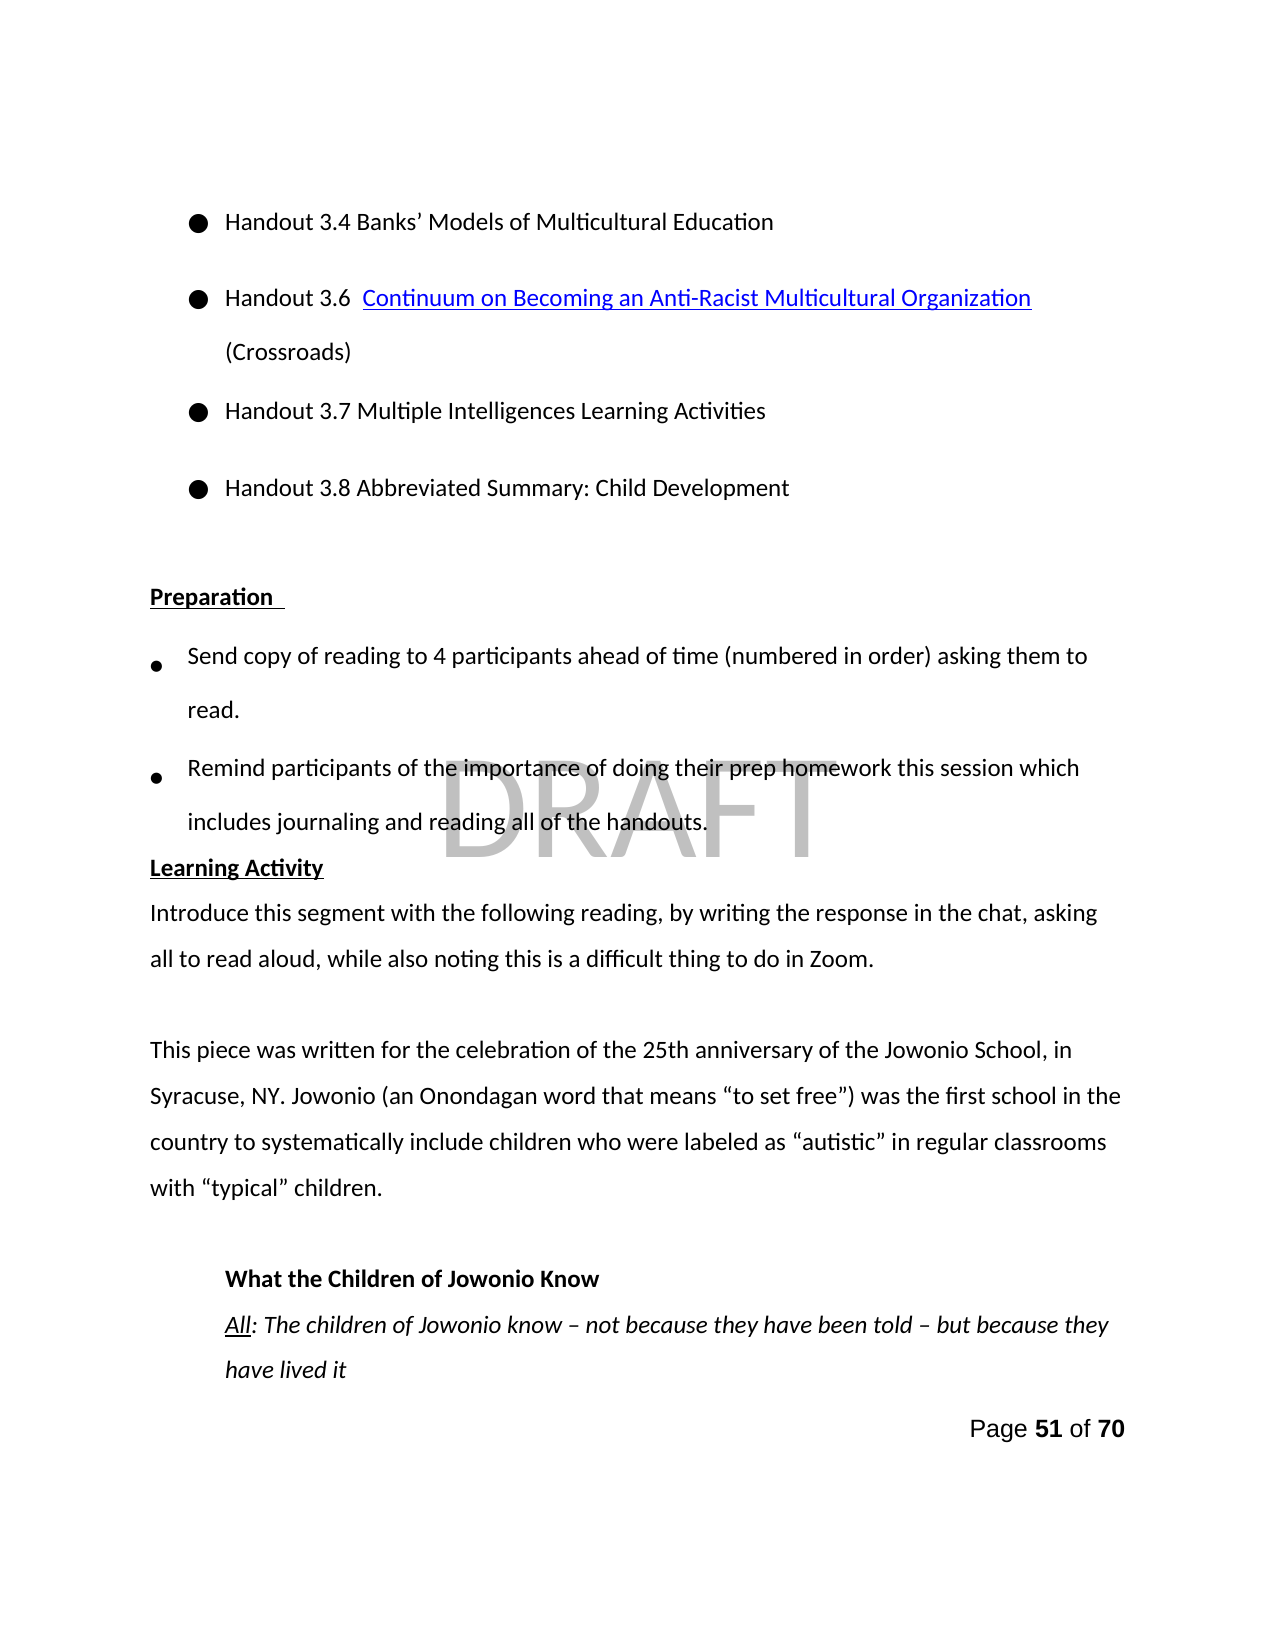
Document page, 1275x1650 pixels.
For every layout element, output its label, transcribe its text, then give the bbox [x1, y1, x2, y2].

list Remind participants of the importance of doing their prep homework this session which includes journaling and reading all of the handouts. [150, 739, 1125, 836]
text What the Children of Jowonio Know [150, 1263, 1125, 1294]
list Send copy of reading to 4 participants ahead of time (numbered in order) asking them to read. [150, 627, 1125, 724]
text This piece was written for the celebration of the 25th anniversary of the Jowonio School, in Syracuse, NY. Jowonio (an Onondagan word that means “to set free”) was the first school in the country to systematically include children who were labeled as “autistic” in regular classrooms with “typical” children. [150, 1034, 1125, 1202]
list Handout 3.7 Multiple Intelligences Learning Activities [187, 382, 1125, 433]
list Handout 3.6 Continuum on Becoming an Anti-Racist Multicultural Organization (Crossroads) [187, 270, 1125, 367]
text Learning Activity [150, 852, 1125, 882]
text Preparation [150, 582, 1125, 612]
text Introduce this segment with the following reading, by writing the response in the chat, asking all to read aloud, while also noting this is a difficult thing to do in Zoom. [150, 897, 1125, 974]
list Handout 3.4 Banks’ Models of Multicultural Education [187, 193, 1125, 244]
list Handout 3.8 Abbreviated Summary: Child Development [187, 459, 1125, 510]
text All: The children of Jowonio know – not because they have been told – but because they have lived it [225, 1309, 1125, 1385]
